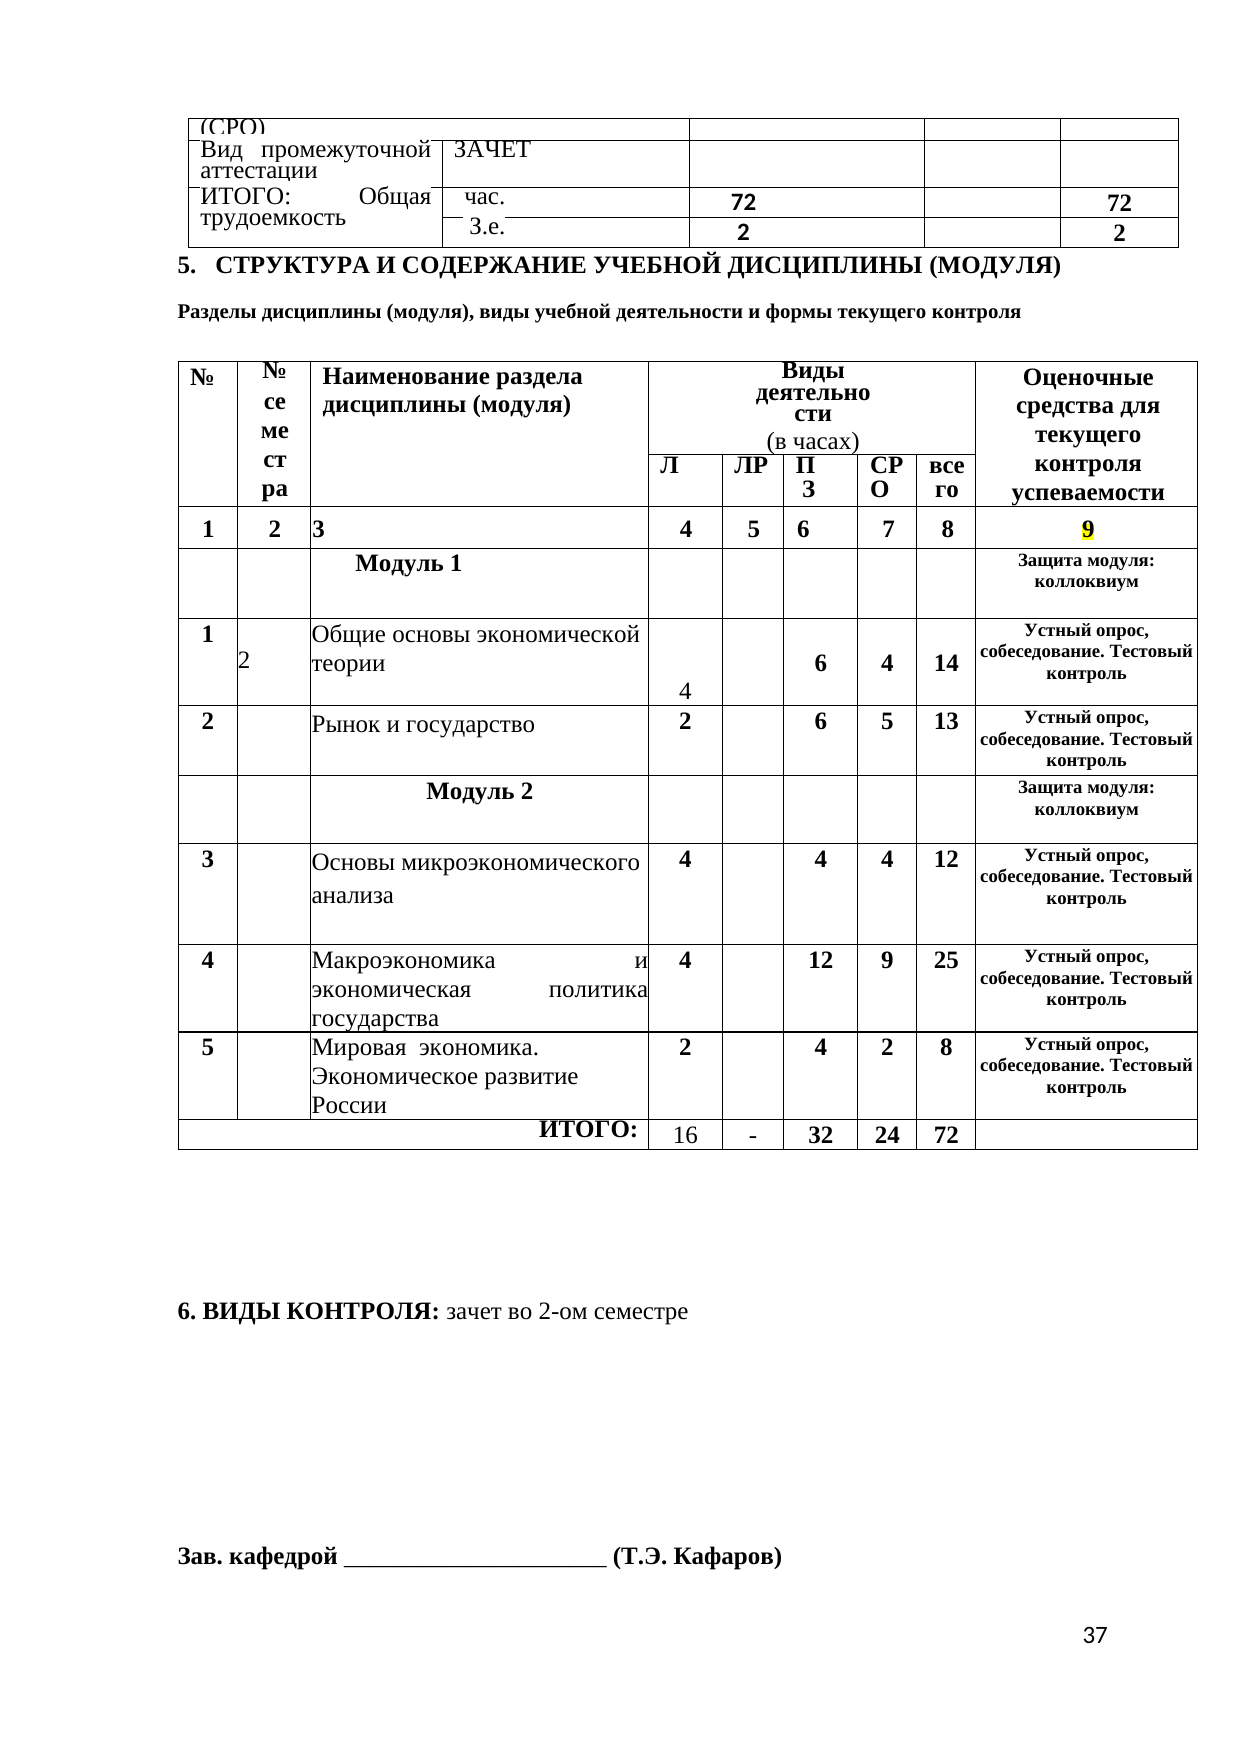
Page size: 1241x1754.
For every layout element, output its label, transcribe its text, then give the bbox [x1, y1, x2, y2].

table_cell 32 [784, 1120, 857, 1148]
table_cell 9 [858, 945, 916, 1031]
table_cell 4 [649, 619, 722, 705]
table_cell 2 [238, 507, 310, 547]
table_cell 1 [179, 619, 237, 705]
table_cell [238, 776, 310, 843]
table_cell 25 [917, 945, 975, 1031]
table_cell 16 [649, 1120, 722, 1148]
table_cell ПЗ [784, 455, 857, 506]
table_cell [238, 945, 310, 1031]
table_cell [179, 549, 237, 618]
table_cell [238, 844, 310, 944]
table_cell Устный опрос, собеседование. Тестовый контроль [976, 1033, 1197, 1119]
table_cell 12 [917, 844, 975, 944]
table_cell [858, 549, 916, 618]
table_cell [925, 119, 1060, 140]
table_cell 4 [784, 1033, 857, 1119]
table_cell 24 [690, 119, 924, 140]
table_cell 1 [179, 507, 237, 547]
table_cell [723, 945, 783, 1031]
table_cell ЗАЧЕТ [443, 141, 689, 187]
table_cell [976, 1120, 1197, 1148]
table_cell Модуль 2 [311, 776, 648, 843]
table_cell [917, 776, 975, 843]
table_cell 3 [311, 507, 648, 547]
table_cell Рынок и государство [311, 706, 648, 775]
table_cell 4 [858, 619, 916, 705]
table_header № [179, 362, 237, 506]
table_cell 2 [858, 1033, 916, 1119]
text 6. ВИДЫ КОНТРОЛЯ: зачет во 2-ом семестре [177, 1289, 1107, 1324]
table_cell 6 [784, 706, 857, 775]
table_cell [649, 776, 722, 843]
table_cell 4 [784, 844, 857, 944]
table_cell 7 [858, 507, 916, 547]
table_cell Модуль 1 [311, 549, 648, 618]
table_cell СРО [858, 455, 916, 506]
table_cell 24 [1061, 119, 1178, 140]
table_header Наименование раздела дисциплины (модуля) [311, 362, 648, 506]
table_cell всего [917, 455, 975, 506]
table_cell [784, 549, 857, 618]
table_cell [723, 619, 783, 705]
table_cell ИТОГО: [179, 1120, 648, 1148]
table_cell [723, 844, 783, 944]
table_cell Основы микроэкономического анализа [311, 844, 648, 944]
table_cell 6 [784, 619, 857, 705]
table_cell Устный опрос, собеседование. Тестовый контроль [976, 945, 1197, 1031]
table_cell ИТОГО: Общая трудоемкость [189, 188, 442, 247]
table_cell 4 [858, 844, 916, 944]
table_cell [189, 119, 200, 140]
table_cell Защита модуля: коллоквиум [976, 549, 1197, 618]
table_header Оценочные средства для текущего контроля успеваемости [976, 362, 1197, 506]
table_cell [858, 776, 916, 843]
table_cell 13 [917, 706, 975, 775]
table_cell 5 [179, 1033, 237, 1119]
table_cell [925, 188, 1060, 217]
table_cell 72 [1061, 188, 1178, 217]
table_cell [238, 706, 310, 775]
table_header № семестра [238, 362, 310, 506]
table_cell [925, 218, 1060, 247]
table_cell Самостоятельная работа обучающегося (СРО) [266, 119, 689, 140]
table_cell 2 [649, 1033, 722, 1119]
table_cell [179, 776, 237, 843]
table_cell 4 [649, 945, 722, 1031]
table_cell 2 [179, 706, 237, 775]
table_cell ЛР [723, 455, 783, 506]
table_cell 8 [917, 1033, 975, 1119]
table_cell [723, 776, 783, 843]
table_cell 4 [649, 844, 722, 944]
table_cell [690, 141, 924, 187]
text Зав. кафедрой _____________________ (Т.Э. Кафаров) [177, 1534, 1107, 1569]
table_header Виды деятельности (в часах) [649, 362, 975, 454]
table_cell 12 [784, 945, 857, 1031]
table_cell 72 [917, 1120, 975, 1148]
table_cell 5 [723, 507, 783, 547]
table_cell [723, 706, 783, 775]
table_cell З.е. [443, 218, 689, 247]
table_cell 2 [1061, 218, 1178, 247]
table_cell Защита модуля: коллоквиум [976, 776, 1197, 843]
table_cell 72 [690, 188, 924, 217]
table_cell Устный опрос, собеседование. Тестовый контроль [976, 619, 1197, 705]
table_cell 8 [917, 507, 975, 547]
table_cell [238, 1033, 310, 1119]
table_cell Вид промежуточной аттестации [317, 141, 442, 187]
table_cell [917, 549, 975, 618]
table_cell [1061, 141, 1178, 187]
table_cell [723, 549, 783, 618]
table_cell 2 [649, 706, 722, 775]
table_cell [723, 1033, 783, 1119]
table_cell 4 [649, 507, 722, 547]
table_cell Устный опрос, собеседование. Тестовый контроль [976, 844, 1197, 944]
table_cell - [723, 1120, 783, 1148]
list СТРУКТУРА И СОДЕРЖАНИЕ УЧЕБНОЙ ДИСЦИПЛИНЫ (МОДУЛЯ) [177, 248, 1107, 281]
table_cell 5 [858, 706, 916, 775]
table_cell 9 [976, 507, 1197, 547]
table_cell 14 [917, 619, 975, 705]
table_cell 2 [238, 619, 310, 705]
table_cell 24 [858, 1120, 916, 1148]
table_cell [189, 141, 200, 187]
table_cell Л [649, 455, 722, 506]
table_cell 3 [179, 844, 237, 944]
text Разделы дисциплины (модуля), виды учебной деятельности и формы текущего контроля [177, 299, 1167, 323]
table_cell [784, 776, 857, 843]
table_cell Устный опрос, собеседование. Тестовый контроль [976, 706, 1197, 775]
table_cell Общие основы экономической теории [311, 619, 648, 705]
table_cell Макроэкономика и экономическая политика государства [311, 945, 648, 1031]
table_cell [925, 141, 1060, 187]
table_cell 6 [784, 507, 857, 547]
table_cell 4 [179, 945, 237, 1031]
table_cell [649, 549, 722, 618]
table_cell час. [443, 188, 689, 217]
table_cell [238, 549, 310, 618]
table_cell Мировая экономика. Экономическое развитие России [311, 1033, 648, 1119]
table_cell 2 [690, 218, 924, 247]
